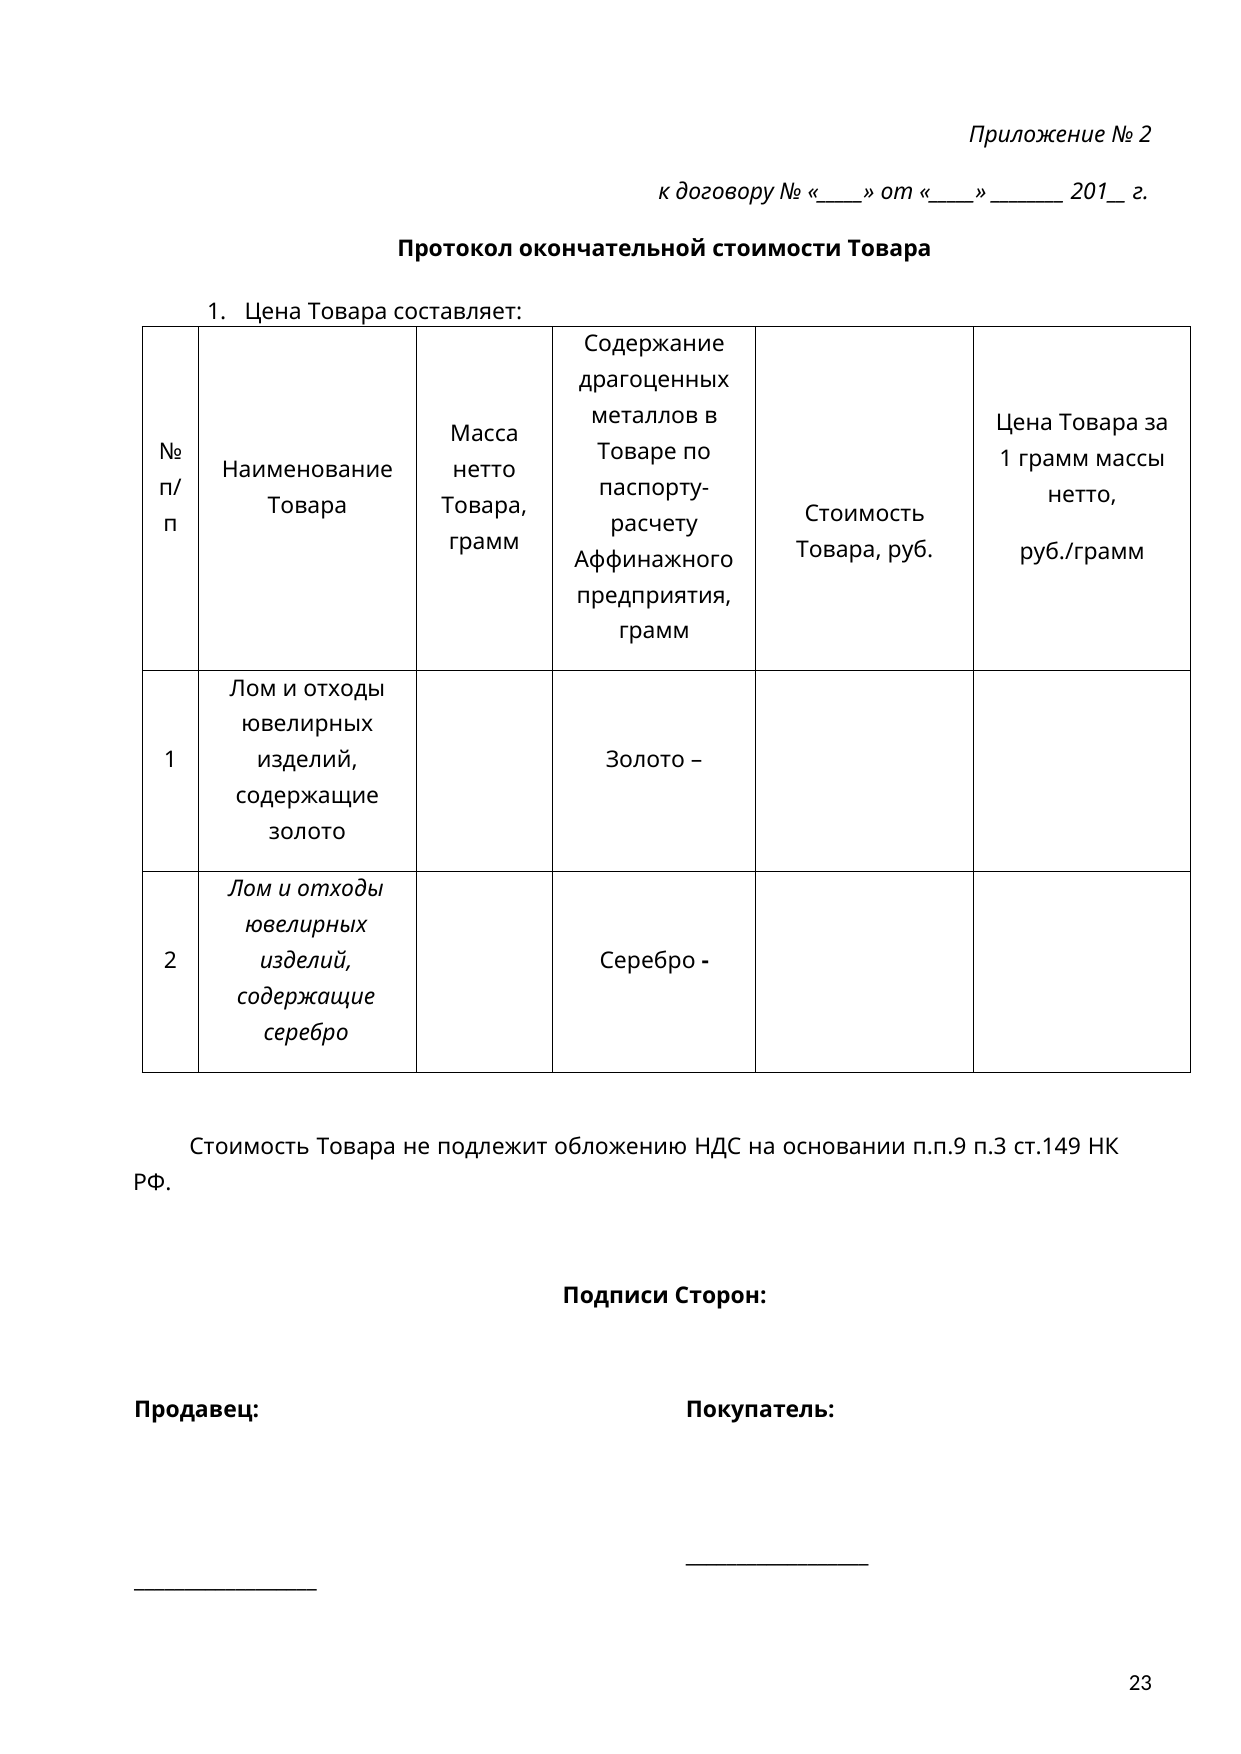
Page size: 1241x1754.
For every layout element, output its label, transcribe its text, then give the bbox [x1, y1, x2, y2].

text Приложение № 2 [177, 118, 1152, 149]
table_header Цена Товара за 1 грамм массы нетто, руб./грамм [974, 327, 1190, 670]
table_cell [417, 671, 552, 871]
table_cell [417, 872, 552, 1072]
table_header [123, 1393, 674, 1636]
table_cell 2 [143, 872, 198, 1072]
table_header Стоимость Товара, руб. [756, 327, 973, 670]
table_header Содержание драгоценных металлов в Товаре по паспорту-расчету Аффинажного предприятия, грамм [553, 327, 755, 670]
table_header Масса нетто Товара, грамм [417, 327, 552, 670]
table_cell 1 [143, 671, 198, 871]
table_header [674, 1393, 1205, 1636]
table_cell [974, 671, 1190, 871]
text к договору № «_____» от «_____» ________ 201__ г. [177, 175, 1152, 206]
table_header Наименование Товара [199, 327, 416, 670]
table_header № п/п [143, 327, 198, 670]
table_cell Серебро - [553, 872, 755, 1072]
table_cell Золото – [553, 671, 755, 871]
list Цена Товара составляет: [207, 288, 1152, 326]
table_cell [756, 671, 973, 871]
table_cell [756, 872, 973, 1072]
text Протокол окончательной стоимости Товара [177, 232, 1152, 263]
text Подписи Сторон: [177, 1279, 1152, 1310]
table_cell [974, 872, 1190, 1072]
text Стоимость Товара не подлежит обложению НДС на основании п.п.9 п.3 ст.149 НК РФ. [133, 1130, 1120, 1197]
table_cell Лом и отходы ювелирных изделий, содержащие золото [199, 671, 416, 871]
table_cell Лом и отходы ювелирных изделий, содержащие серебро [199, 872, 416, 1072]
